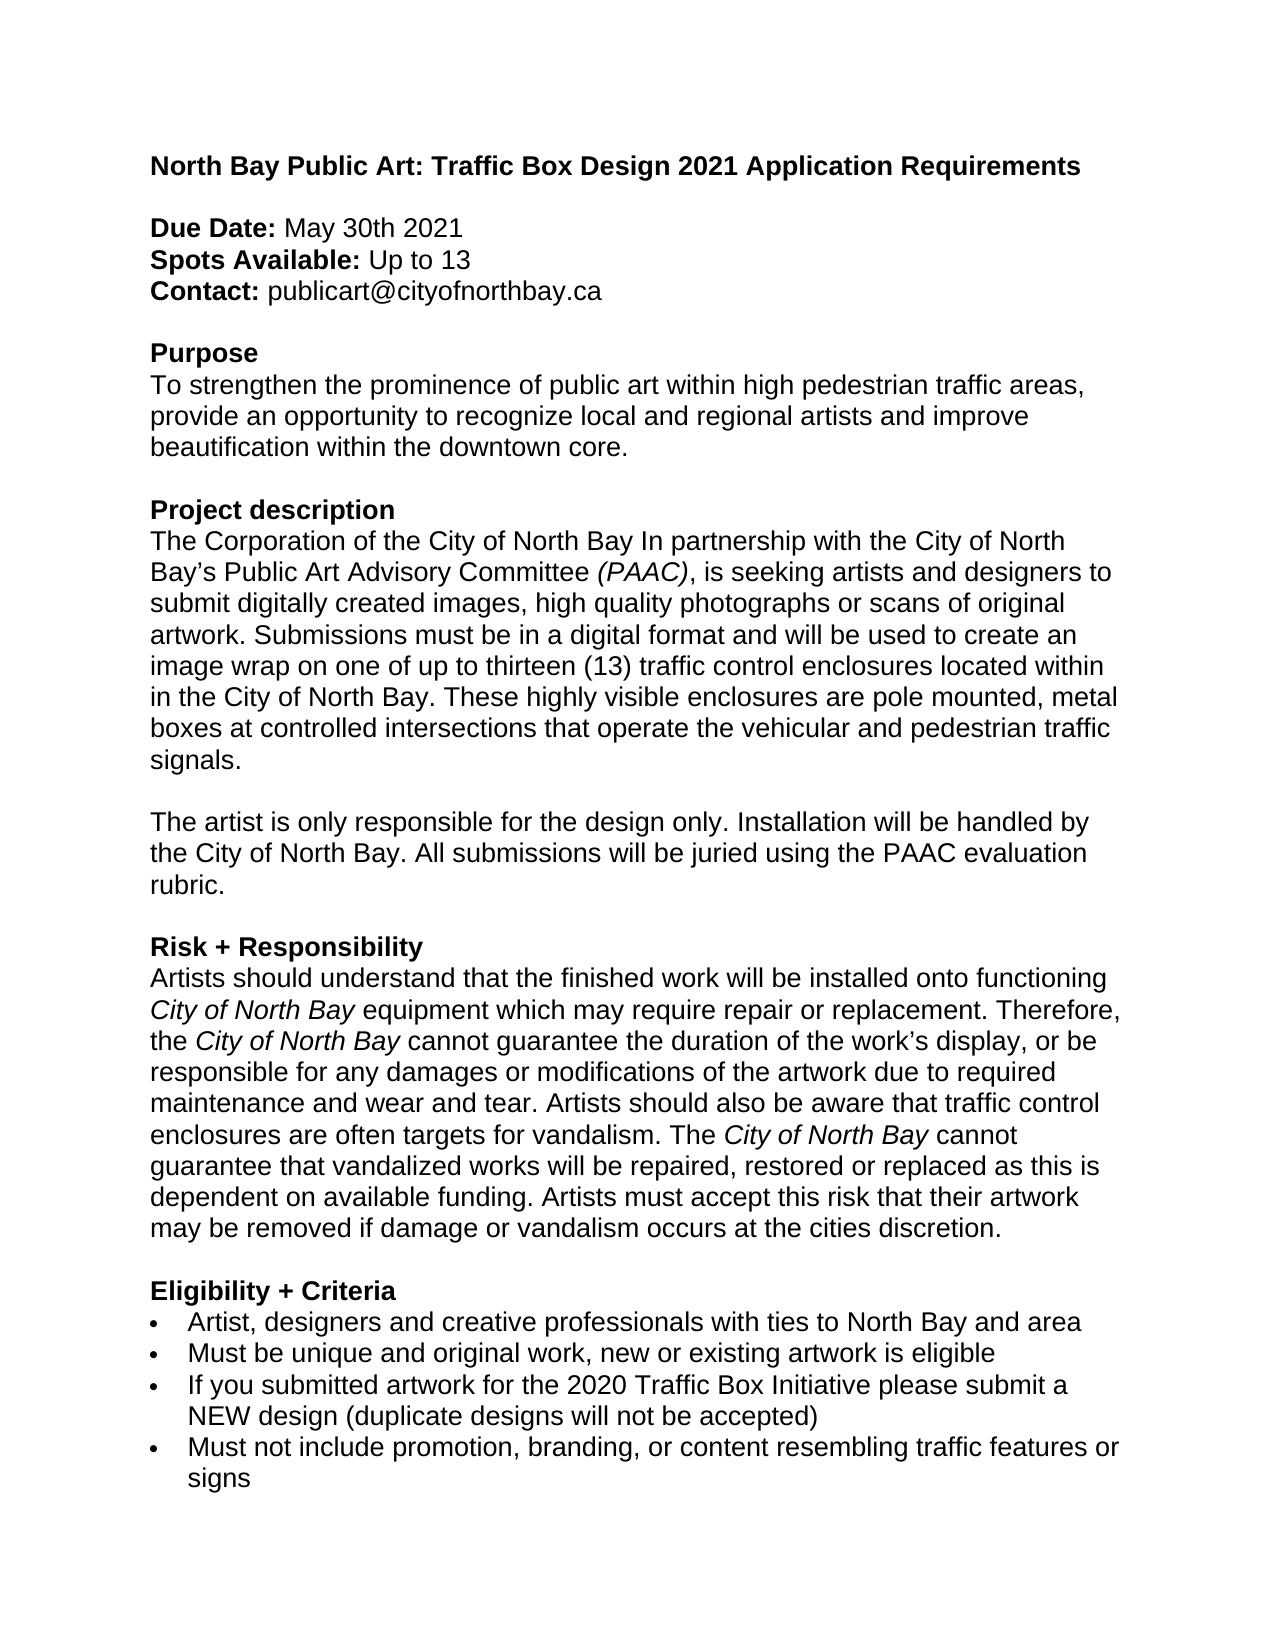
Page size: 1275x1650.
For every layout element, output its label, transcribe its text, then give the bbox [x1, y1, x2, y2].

text North Bay Public Art: Traffic Box Design 2021 Application Requirements [150, 150, 1125, 181]
text Purpose [150, 337, 1125, 369]
text Risk + Responsibility [150, 931, 1125, 962]
text Contact: publicart@cityofnorthbay.ca [150, 275, 1125, 306]
text Artists should understand that the finished work will be installed onto functioning City of North Bay equipment which may require repair or replacement. Therefore, the City of North Bay cannot guarantee the duration of the work’s display, or be responsible for any damages or modifications of the artwork due to required maintenance and wear and tear. Artists should also be aware that traffic control enclosures are often targets for vandalism. The City of North Bay cannot guarantee that vandalized works will be repaired, restored or replaced as this is dependent on available funding. Artists must accept this risk that their artwork may be removed if damage or vandalism occurs at the cities discretion. [150, 962, 1125, 1244]
text Due Date: May 30th 2021 [150, 212, 1125, 244]
list If you submitted artwork for the 2020 Traffic Box Initiative please submit a NEW design (duplicate designs will not be accepted) [150, 1369, 1125, 1431]
list Must not include promotion, branding, or content resembling traffic features or signs [150, 1431, 1125, 1494]
text To strengthen the prominence of public art within high pedestrian traffic areas, provide an opportunity to recognize local and regional artists and improve beautification within the downtown core. [150, 369, 1125, 462]
list Artist, designers and creative professionals with ties to North Bay and area [150, 1306, 1125, 1337]
text The Corporation of the City of North Bay In partnership with the City of North Bay’s Public Art Advisory Committee (PAAC), is seeking artists and designers to submit digitally created images, high quality photographs or scans of original artwork. Submissions must be in a digital format and will be used to create an image wrap on one of up to thirteen (13) traffic control enclosures located within in the City of North Bay. These highly visible enclosures are pole mounted, metal boxes at controlled intersections that operate the vehicular and pedestrian traffic signals. [150, 525, 1125, 775]
text Eligibility + Criteria [150, 1275, 1125, 1306]
list Must be unique and original work, new or existing artwork is eligible [150, 1337, 1125, 1369]
text Spots Available: Up to 13 [150, 244, 1125, 275]
text The artist is only responsible for the design only. Installation will be handled by the City of North Bay. All submissions will be juried using the PAAC evaluation rubric. [150, 806, 1125, 900]
text Project description [150, 494, 1125, 525]
